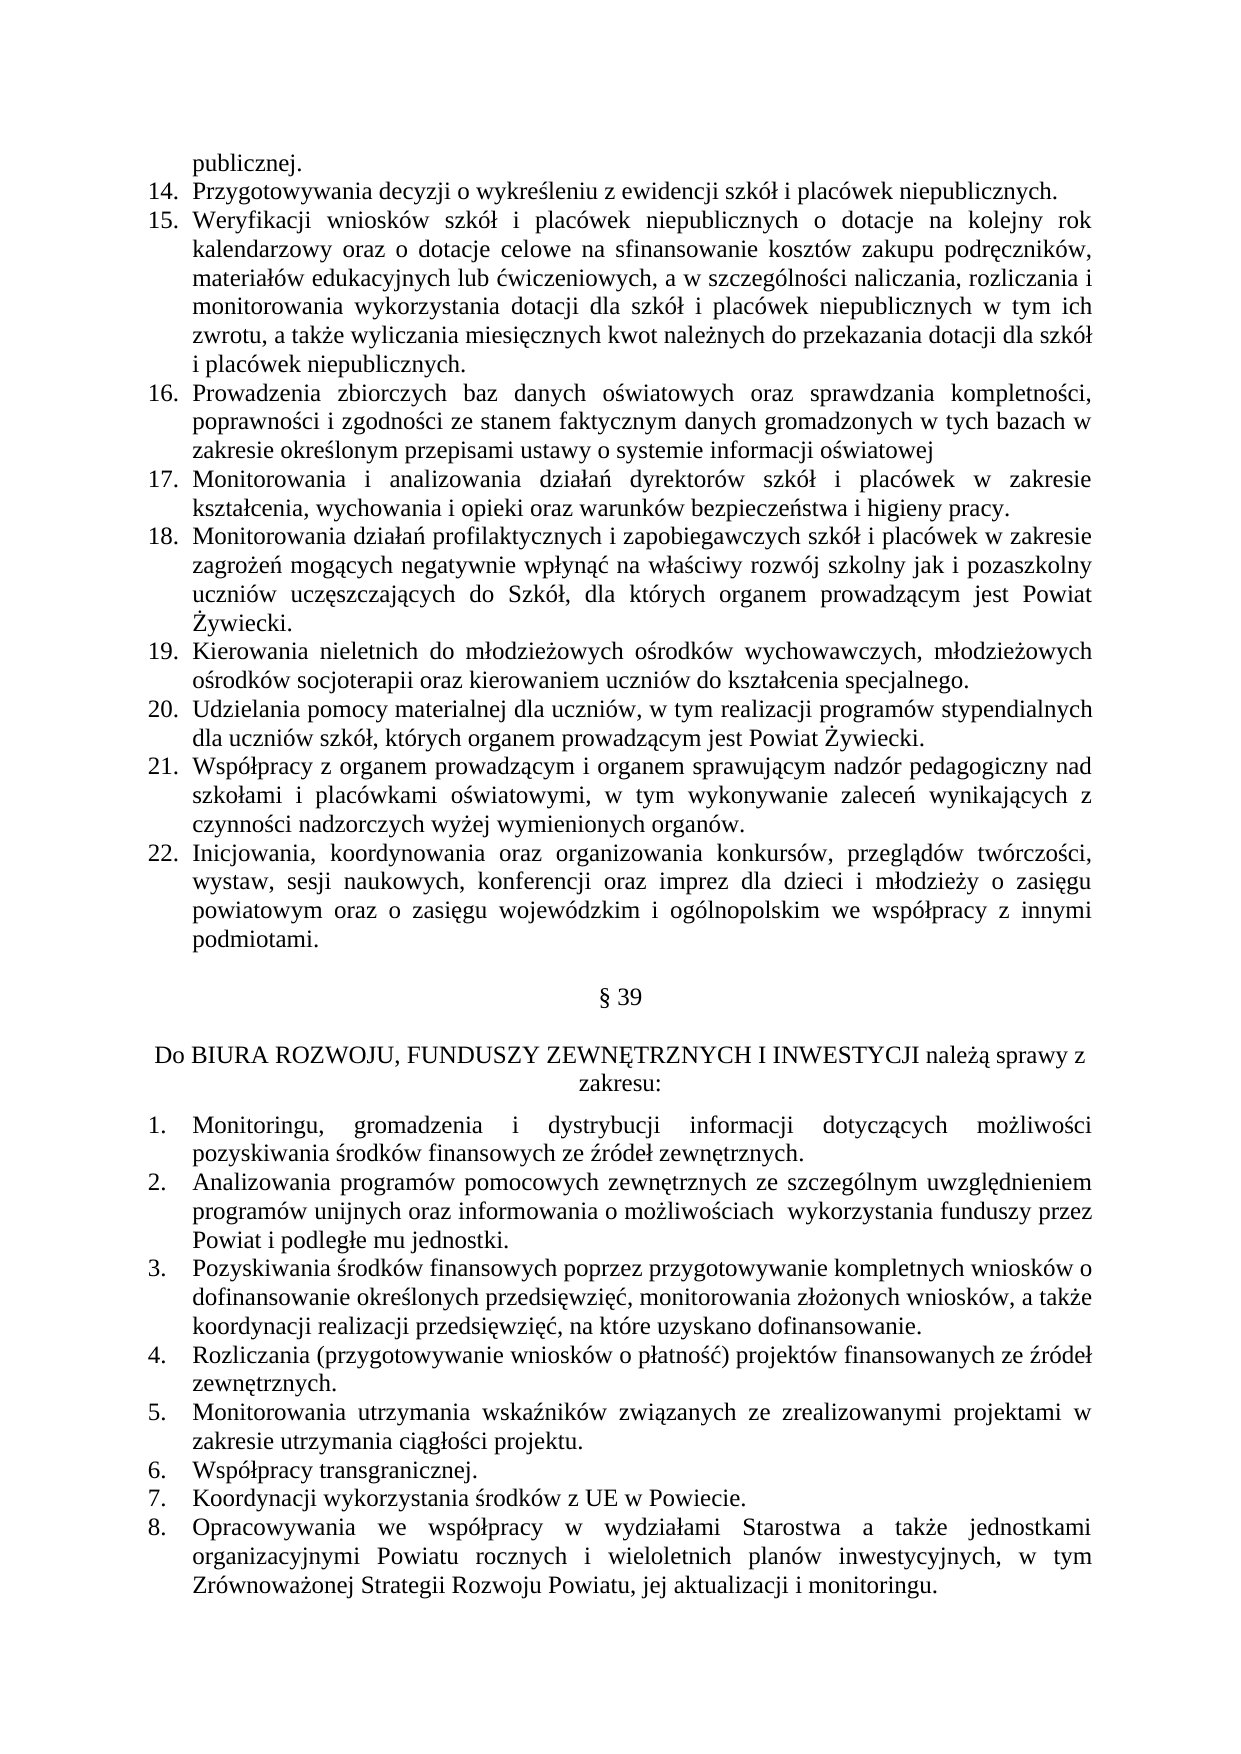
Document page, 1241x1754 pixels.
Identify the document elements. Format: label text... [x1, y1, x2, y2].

list Monitoringu, gromadzenia i dystrybucji informacji dotyczących możliwości pozyskiwania środków finansowych ze źródeł zewnętrznych. [148, 1311, 1093, 1368]
list Przygotowywania decyzji o wykreśleniu z ewidencji szkół i placówek niepublicznych. [148, 378, 1093, 406]
list Monitorowania i analizowania działań dyrektorów szkół i placówek w zakresie kształcenia, wychowania i opieki oraz warunków bezpieczeństwa i higieny pracy. [148, 665, 1093, 723]
list Prowadzenia ewidencji szkół i placówek niepublicznych. [148, 291, 1093, 320]
list Monitorowania działań profilaktycznych i zapobiegawczych szkół i placówek w zakresie zagrożeń mogących negatywnie wpłynąć na właściwy rozwój szkolny jak i pozaszkolny uczniów uczęszczających do Szkół, dla których organem prowadzącym jest Powiat Żywiecki. [148, 723, 1093, 838]
list Monitorowania rekrutacji uczniów do klas pierwszych szkół, dla których organem prowadzącym jest Powiat Żywiecki. [148, 148, 1093, 205]
list Kierowania nieletnich do młodzieżowych ośrodków wychowawczych, młodzieżowych ośrodków socjoterapii oraz kierowaniem uczniów do kształcenia specjalnego. [148, 838, 1093, 895]
list Inicjowania, koordynowania oraz organizowania konkursów, przeglądów twórczości, wystaw, sesji naukowych, konferencji oraz imprez dla dzieci i młodzieży o zasięgu powiatowym oraz o zasięgu wojewódzkim i ogólnopolskim we współpracy z innymi podmiotami. [148, 1039, 1093, 1154]
subtitle Do BIURA ROZWOJU, FUNDUSZY ZEWNĘTRZNYCH I INWESTYCJI należą sprawy z zakresu: [148, 1241, 1093, 1298]
list Udzielania pomocy materialnej dla uczniów, w tym realizacji programów stypendialnych dla uczniów szkół, których organem prowadzącym jest Powiat Żywiecki. [148, 895, 1093, 953]
list Wniosków o nagrody i odznaczenia dla dyrektorów szkół i placówek. [148, 263, 1093, 291]
list Pozyskiwania środków finansowych poprzez przygotowywanie kompletnych wniosków o dofinansowanie określonych przedsięwzięć, monitorowania złożonych wniosków, a także koordynacji realizacji przedsięwzięć, na które uzyskano dofinansowanie. [148, 1455, 1093, 1541]
list Przygotowywania decyzji o nadanie i cofanie szkołom niepublicznym uprawnień szkoły publicznej. [148, 320, 1093, 378]
list Weryfikacji wniosków szkół i placówek niepublicznych o dotacje na kolejny rok kalendarzowy oraz o dotacje celowe na sfinansowanie kosztów zakupu podręczników, materiałów edukacyjnych lub ćwiczeniowych, a w szczególności naliczania, rozliczania i monitorowania wykorzystania dotacji dla szkół i placówek niepublicznych w tym ich zwrotu, a także wyliczania miesięcznych kwot należnych do przekazania dotacji dla szkół i placówek niepublicznych. [148, 406, 1093, 579]
list Prowadzenia zbiorczych baz danych oświatowych oraz sprawdzania kompletności, poprawności i zgodności ze stanem faktycznym danych gromadzonych w tych bazach w zakresie określonym przepisami ustawy o systemie informacji oświatowej [148, 579, 1093, 665]
list Rozliczania (przygotowywanie wniosków o płatność) projektów finansowanych ze źródeł zewnętrznych. [148, 1541, 1093, 1598]
text § 39 [148, 1183, 1093, 1212]
list Analizowania programów pomocowych zewnętrznych ze szczególnym uwzględnieniem programów unijnych oraz informowania o możliwościach wykorzystania funduszy przez Powiat i podległe mu jednostki. [148, 1368, 1093, 1455]
list Współdziałania z Wydziałem Finansowym w zakresie planowania i realizacji budżetów jednostek oświatowych. [148, 205, 1093, 263]
list Współpracy z organem prowadzącym i organem sprawującym nadzór pedagogiczny nad szkołami i placówkami oświatowymi, w tym wykonywanie zaleceń wynikających z czynności nadzorczych wyżej wymienionych organów. [148, 953, 1093, 1039]
